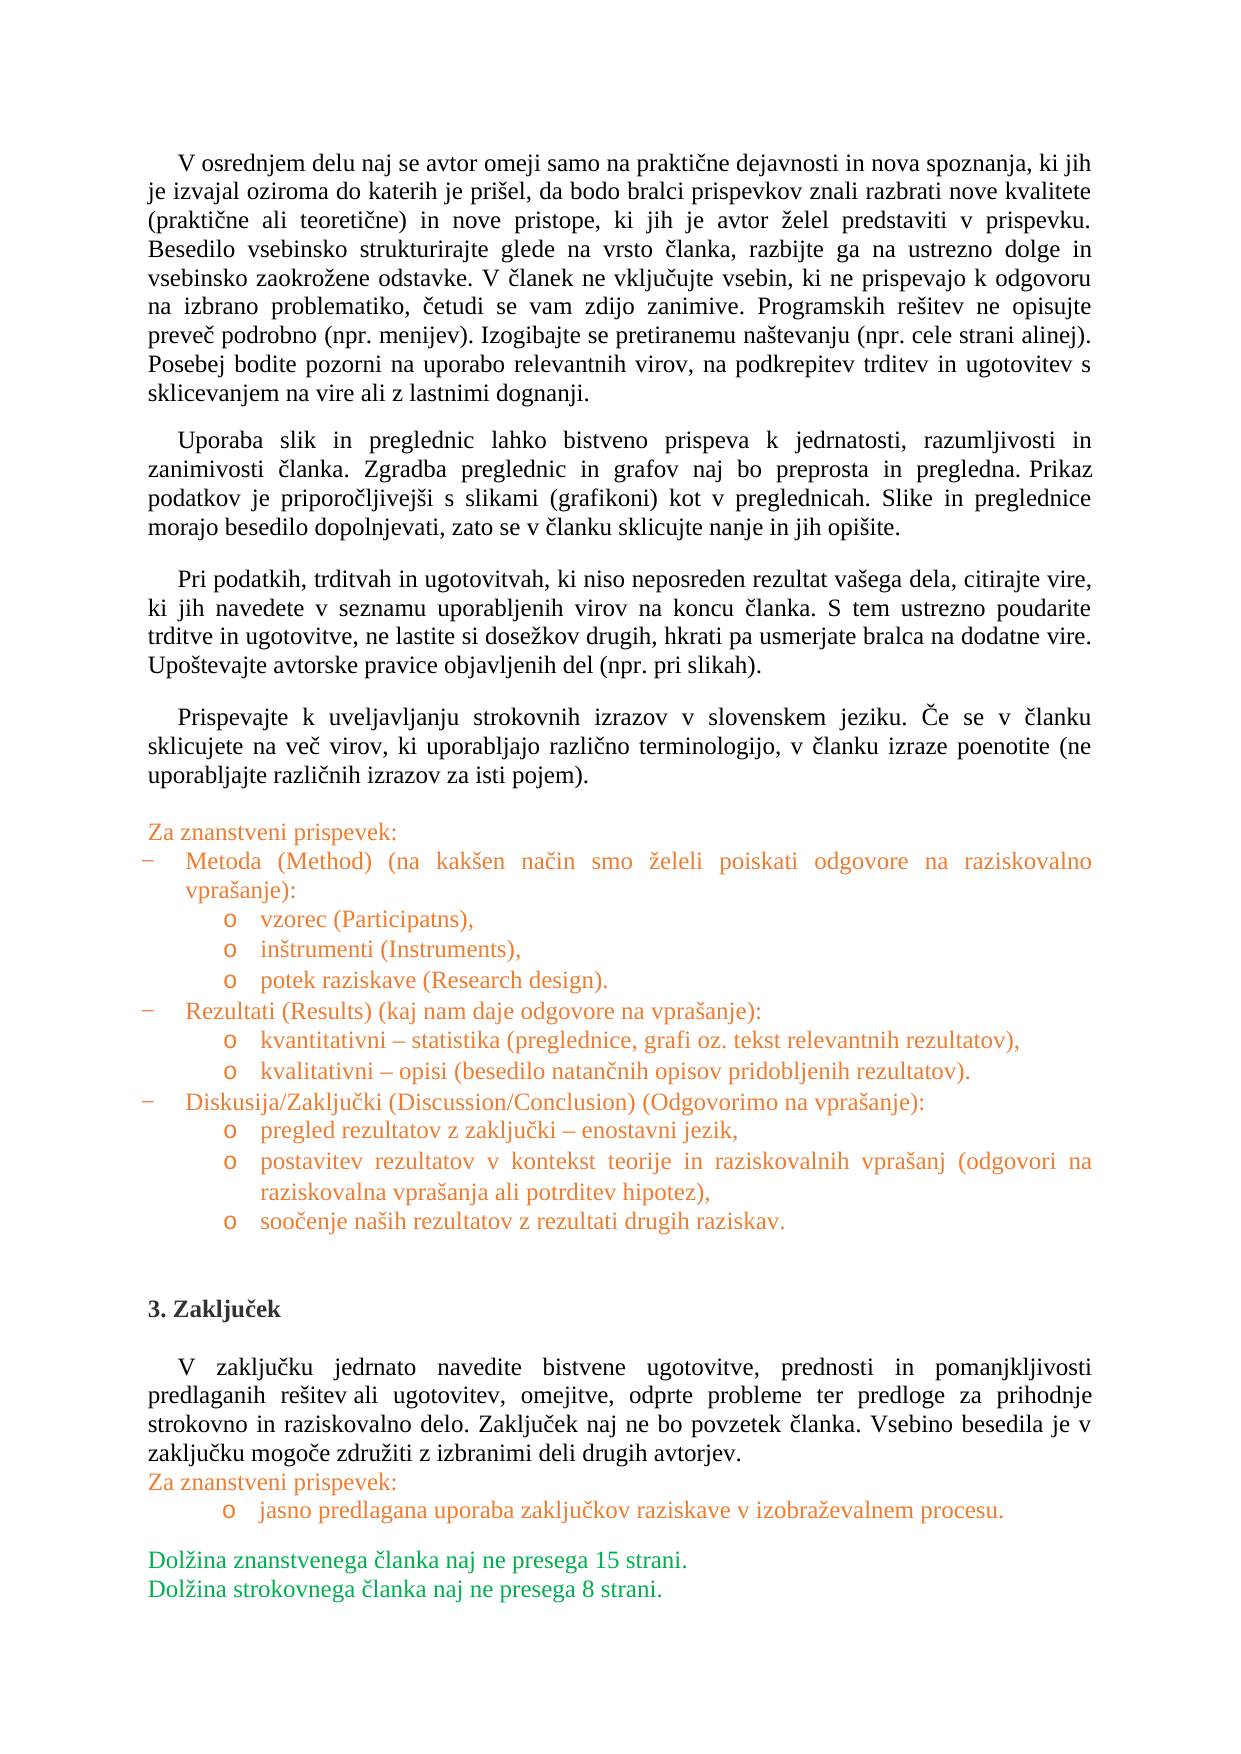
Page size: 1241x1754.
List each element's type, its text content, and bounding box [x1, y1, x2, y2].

list Rezultati (Results) (kaj nam daje odgovore na vprašanje): [148, 996, 1093, 1025]
list pregled rezultatov z zaključki – enostavni jezik, [223, 1115, 1093, 1146]
text Prispevajte k uveljavljanju strokovnih izrazov v slovenskem jeziku. Če se v članku sklicujete na več virov, ki uporabljajo različno terminologijo, v članku izraze poenotite (ne uporabljajte različnih izrazov za isti pojem). [148, 702, 1093, 789]
text Uporaba slik in preglednic lahko bistveno prispeva k jedrnatosti, razumljivosti in zanimivosti članka. Zgradba preglednic in grafov naj bo preprosta in pregledna. Prikaz podatkov je priporočljivejši s slikami (grafikoni) kot v preglednicah. Slike in preglednice morajo besedilo dopolnjevati, zato se v članku sklicujte nanje in jih opišite. [148, 426, 1093, 541]
list kvantitativni – statistika (preglednice, grafi oz. tekst relevantnih rezultatov), [223, 1025, 1093, 1056]
text Pri podatkih, trditvah in ugotovitvah, ki niso neposreden rezultat vašega dela, citirajte vire, ki jih navedete v seznamu uporabljenih virov na koncu članka. S tem ustrezno poudarite trditve in ugotovitve, ne lastite si dosežkov drugih, hkrati pa usmerjate bralca na dodatne vire. Upoštevajte avtorske pravice objavljenih del (npr. pri slikah). [148, 564, 1093, 679]
list soočenje naših rezultatov z rezultati drugih raziskav. [223, 1206, 1093, 1237]
list Diskusija/Zaključki (Discussion/Conclusion) (Odgovorimo na vprašanje): [148, 1087, 1093, 1115]
list kvalitativni – opisi (besedilo natančnih opisov pridobljenih rezultatov). [223, 1056, 1093, 1087]
text Za znanstveni prispevek: [148, 1467, 1093, 1495]
list inštrumenti (Instruments), [223, 934, 1093, 965]
list Metoda (Method) (na kakšen način smo želeli poiskati odgovore na raziskovalno vprašanje): [148, 846, 1093, 904]
text 3. Zaključek [148, 1265, 1093, 1323]
text Dolžina znanstvenega članka naj ne presega 15 strani. [148, 1545, 1093, 1574]
text Dolžina strokovnega članka naj ne presega 8 strani. [148, 1574, 1093, 1603]
text V osrednjem delu naj se avtor omeji samo na praktične dejavnosti in nova spoznanja, ki jih je izvajal oziroma do katerih je prišel, da bodo bralci prispevkov znali razbrati nove kvalitete (praktične ali teoretične) in nove pristope, ki jih je avtor želel predstaviti v prispevku. Besedilo vsebinsko strukturirajte glede na vrsto članka, razbijte ga na ustrezno dolge in vsebinsko zaokrožene odstavke. V članek ne vključujte vsebin, ki ne prispevajo k odgovoru na izbrano problematiko, četudi se vam zdijo zanimive. Programskih rešitev ne opisujte preveč podrobno (npr. menijev). Izogibajte se pretiranemu naštevanju (npr. cele strani alinej). Posebej bodite pozorni na uporabo relevantnih virov, na podkrepitev trditev in ugotovitev s sklicevanjem na vire ali z lastnimi dognanji. [148, 148, 1093, 406]
text Za znanstveni prispevek: [148, 817, 1093, 846]
text V zaključku jedrnato navedite bistvene ugotovitve, prednosti in pomanjkljivosti predlaganih rešitev ali ugotovitev, omejitve, odprte probleme ter predloge za prihodnje strokovno in raziskovalno delo. Zaključek naj ne bo povzetek članka. Vsebino besedila je v zaključku mogoče združiti z izbranimi deli drugih avtorjev. [148, 1352, 1093, 1467]
list jasno predlagana uporaba zaključkov raziskave v izobraževalnem procesu. [221, 1495, 1093, 1526]
list postavitev rezultatov v kontekst teorije in raziskovalnih vprašanj (odgovori na raziskovalna vprašanja ali potrditev hipotez), [223, 1146, 1093, 1206]
list vzorec (Participatns), [223, 904, 1093, 934]
list potek raziskave (Research design). [223, 965, 1093, 996]
